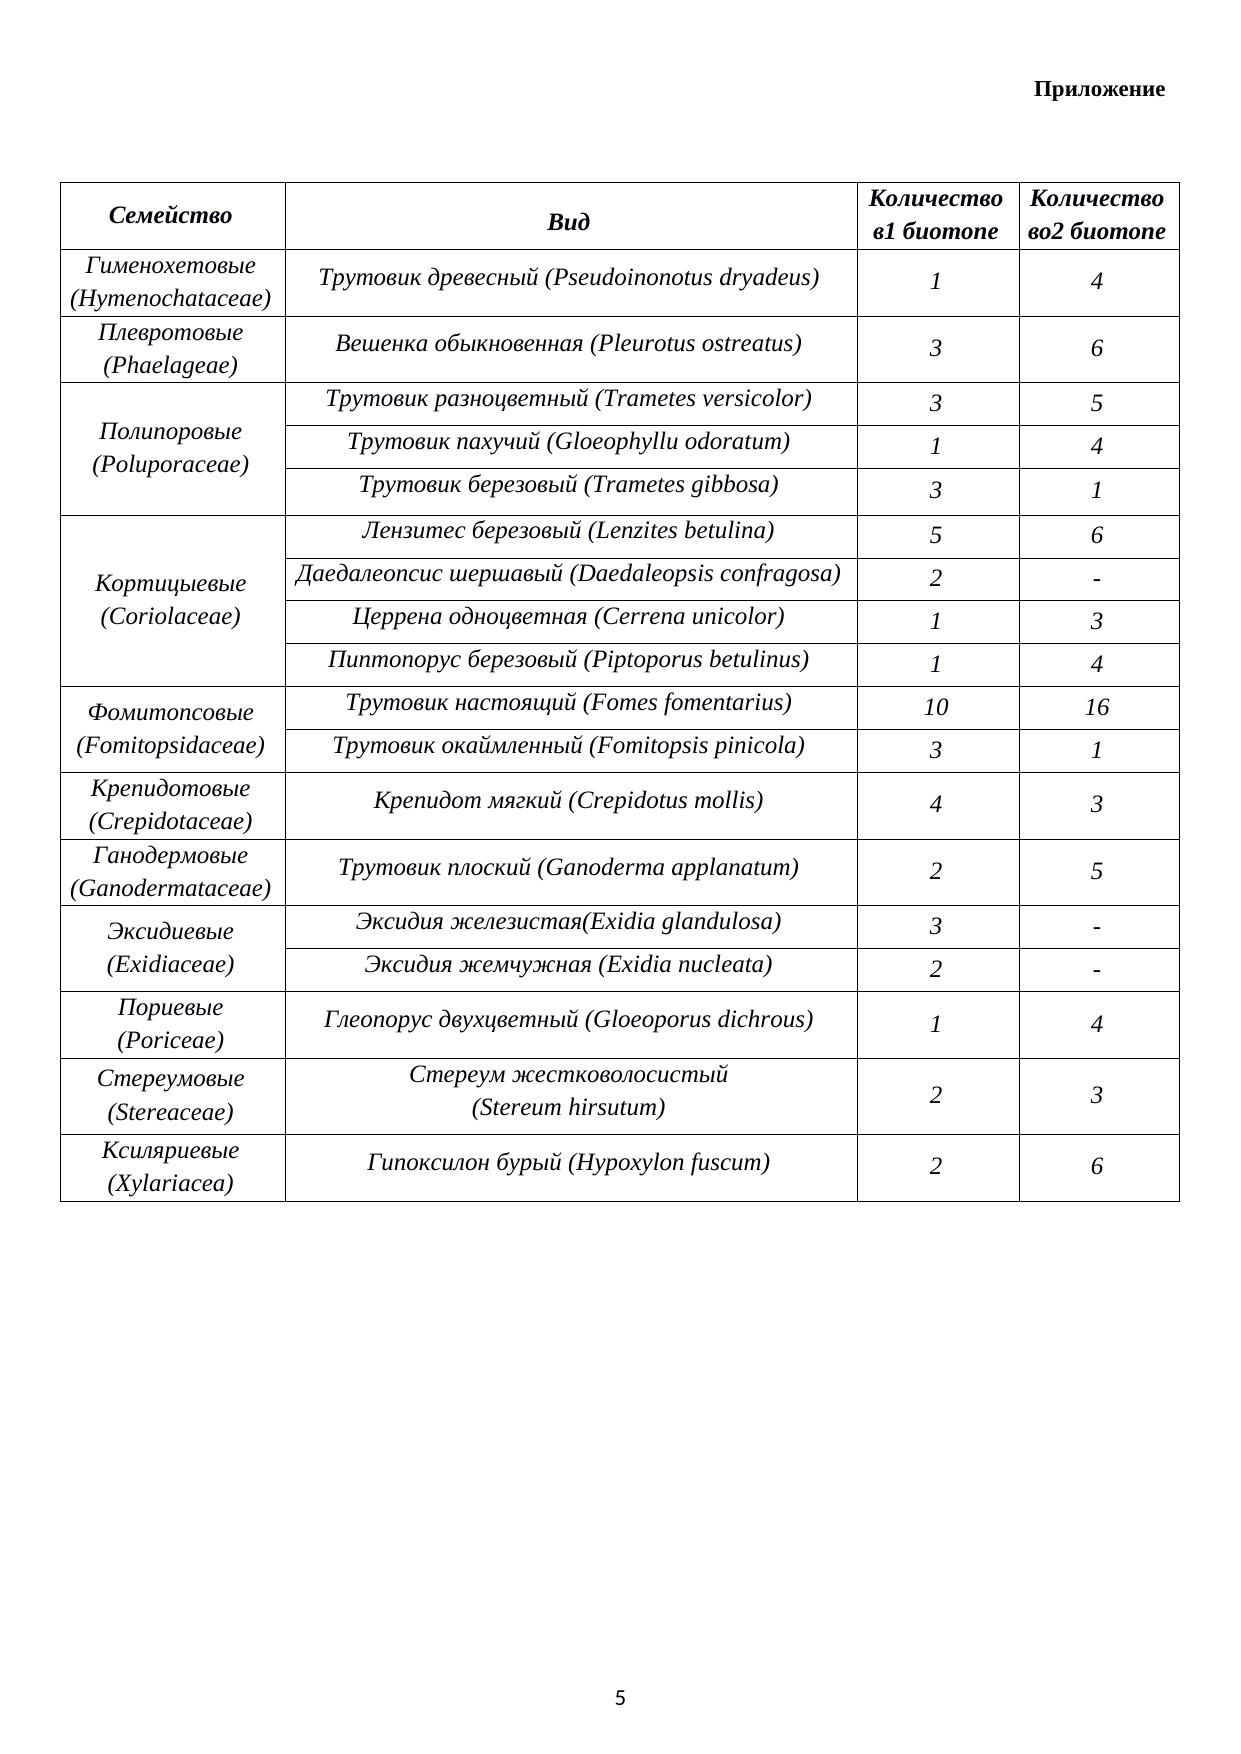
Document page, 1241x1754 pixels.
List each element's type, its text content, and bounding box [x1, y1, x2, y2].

table_cell 5 [1020, 840, 1179, 905]
table_cell 3 [1020, 773, 1179, 839]
table_cell 2 [858, 949, 1019, 991]
table_cell Эксидия жемчужная (Exidia nucleata) [286, 949, 857, 991]
table_cell Плевротовые (Phaelageae) [61, 317, 285, 382]
text Приложение [75, 75, 1165, 101]
table_cell 6 [1020, 317, 1179, 382]
table_cell Крепидот мягкий (Crepidotus mollis) [286, 773, 857, 839]
table_cell Глеопорус двухцветный (Gloeoporus dichrous) [286, 992, 857, 1058]
table_cell 5 [1020, 383, 1179, 425]
table_cell Церрена одноцветная (Сerrena unicolor) [286, 601, 857, 643]
table_cell 4 [1020, 250, 1179, 316]
table_cell Лензитес березовый (Lenzites betulina) [286, 516, 857, 557]
table_cell - [1020, 949, 1179, 991]
table_cell Эксидия железистая(Exidia glandulosa) [286, 906, 857, 948]
table_cell 2 [858, 559, 1019, 600]
table_header Количество во2 биотопе [1020, 183, 1179, 249]
table_cell Трутовик древесный (Pseudoinonotus dryadeus) [286, 250, 857, 316]
table_cell Стереумовые (Stereaceae) [61, 1059, 285, 1134]
table_cell 3 [858, 317, 1019, 382]
table_cell 3 [858, 730, 1019, 772]
table_cell 4 [1020, 426, 1179, 468]
table_cell 2 [858, 1135, 1019, 1201]
table_cell Пиптопорус березовый (Piptoporus betulinus) [286, 644, 857, 686]
table_cell 3 [858, 469, 1019, 514]
table_cell 16 [1020, 687, 1179, 729]
table_cell 2 [858, 840, 1019, 905]
table_cell 1 [1020, 730, 1179, 772]
table_cell Трутовик разноцветный (Trametes versicolor) [286, 383, 857, 425]
table_cell 3 [858, 383, 1019, 425]
table_cell Полипоровые (Poluporaceae) [61, 383, 285, 514]
table_cell - [1020, 906, 1179, 948]
table_header Вид [286, 183, 857, 249]
table_cell 4 [1020, 992, 1179, 1058]
table_cell 3 [858, 906, 1019, 948]
table_cell Вешенка обыкновенная (Pleurotus ostreatus) [286, 317, 857, 382]
table_cell 1 [858, 426, 1019, 468]
table_cell Трутовик плоский (Ganoderma applanatum) [286, 840, 857, 905]
table_cell Трутовик окаймленный (Fomitopsis pinicola) [286, 730, 857, 772]
table_cell Эксидиевые (Exidiaceae) [61, 906, 285, 991]
table_cell 2 [858, 1059, 1019, 1134]
table_cell 3 [1020, 601, 1179, 643]
table_cell 3 [1020, 1059, 1179, 1134]
table_cell Крепидотовые (Crepidotaceae) [61, 773, 285, 839]
table_cell 1 [858, 250, 1019, 316]
table_cell 10 [858, 687, 1019, 729]
table_cell Ксиляриевые (Xylariacea) [61, 1135, 285, 1201]
table_cell Кортицыевые (Coriolaceae) [61, 516, 285, 686]
table_cell Пориевые (Poriceae) [61, 992, 285, 1058]
table_cell 1 [858, 644, 1019, 686]
table_cell Трутовик березовый (Trametes gibbosa) [286, 469, 857, 514]
table_cell Фомитопсовые (Fomitopsidaceae) [61, 687, 285, 772]
table_cell - [1020, 559, 1179, 600]
table_cell Гипоксилон бурый (Hypoxylon fuscum) [286, 1135, 857, 1201]
table_cell 1 [858, 601, 1019, 643]
table_cell 4 [1020, 644, 1179, 686]
table_cell Даедалеопсис шершавый (Daedaleopsis confragosa) [286, 559, 857, 600]
table_cell Стереум жестковолосистый (Stereum hirsutum) [286, 1059, 857, 1134]
table_cell 6 [1020, 516, 1179, 557]
table_cell Трутовик настоящий (Fomes fomentarius) [286, 687, 857, 729]
table_cell 1 [1020, 469, 1179, 514]
table_header Количество в1 биотопе [858, 183, 1019, 249]
table_cell Ганодермовые (Ganodermataceae) [61, 840, 285, 905]
table_header Семейство [61, 183, 285, 249]
table_cell 4 [858, 773, 1019, 839]
table_cell 1 [858, 992, 1019, 1058]
table_cell Гименохетовые (Hymenochataceae) [61, 250, 285, 316]
table_cell 5 [858, 516, 1019, 557]
table_cell Трутовик пахучий (Gloeophyllu odoratum) [286, 426, 857, 468]
table_cell 6 [1020, 1135, 1179, 1201]
